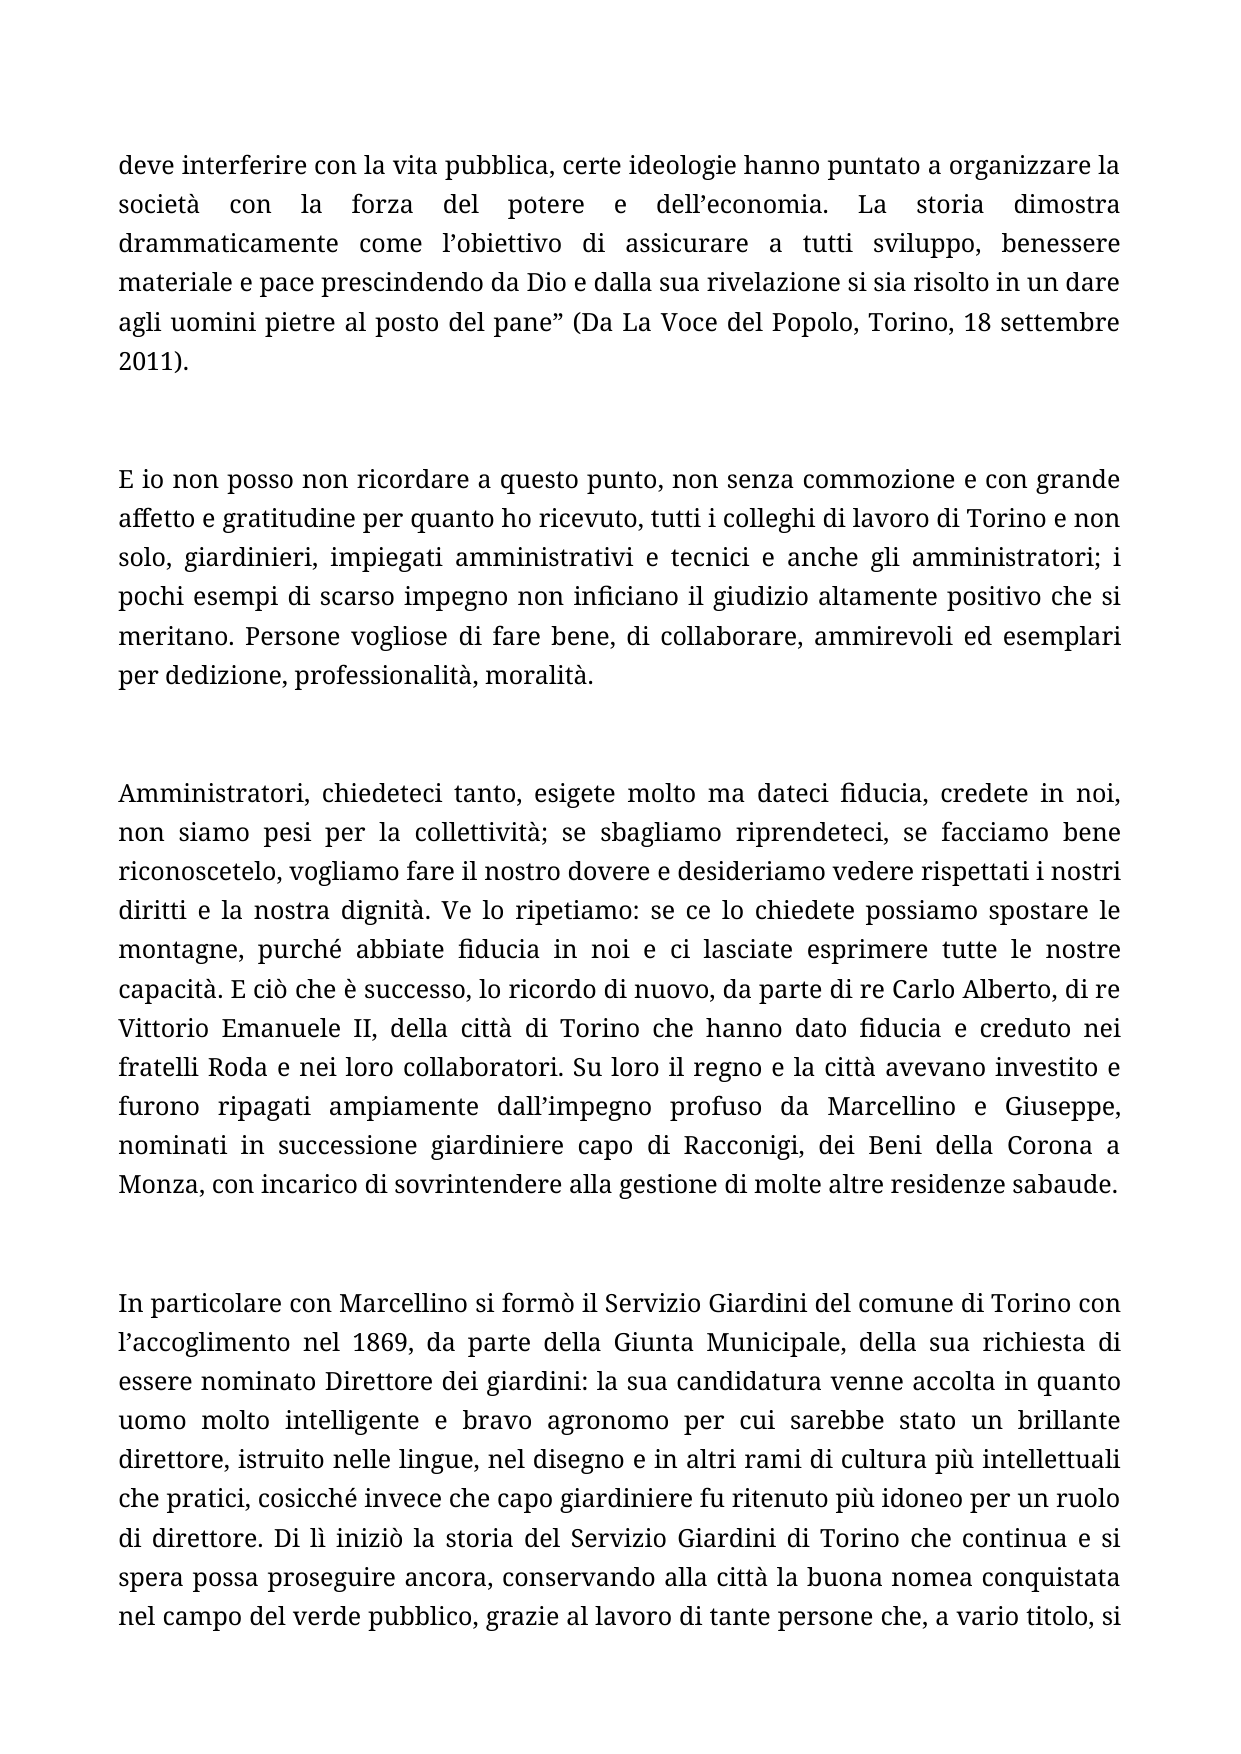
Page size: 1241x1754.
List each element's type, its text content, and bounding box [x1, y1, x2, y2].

text Amministratori, chiedeteci tanto, esigete molto ma dateci fiducia, credete in noi, non siamo pesi per la collettività; se sbagliamo riprendeteci, se facciamo bene riconoscetelo, vogliamo fare il nostro dovere e desideriamo vedere rispettati i nostri diritti e la nostra dignità. Ve lo ripetiamo: se ce lo chiedete possiamo spostare le montagne, purché abbiate fiducia in noi e ci lasciate esprimere tutte le nostre capacità. E ciò che è successo, lo ricordo di nuovo, da parte di re Carlo Alberto, di re Vittorio Emanuele II, della città di Torino che hanno dato fiducia e creduto nei fratelli Roda e nei loro collaboratori. Su loro il regno e la città avevano investito e furono ripagati ampiamente dall’impegno profuso da Marcellino e Giuseppe, nominati in successione giardiniere capo di Racconigi, dei Beni della Corona a Monza, con incarico di sovrintendere alla gestione di molte altre residenze sabaude. [118, 776, 1122, 1201]
text E io non posso non ricordare a questo punto, non senza commozione e con grande affetto e gratitudine per quanto ho ricevuto, tutti i colleghi di lavoro di Torino e non solo, giardinieri, impiegati amministrativi e tecnici e anche gli amministratori; i pochi esempi di scarso impegno non inficiano il giudizio altamente positivo che si meritano. Persone vogliose di fare bene, di collaborare, ammirevoli ed esemplari per dedizione, professionalità, moralità. [118, 462, 1122, 691]
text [118, 148, 1122, 377]
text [118, 1285, 1122, 1633]
